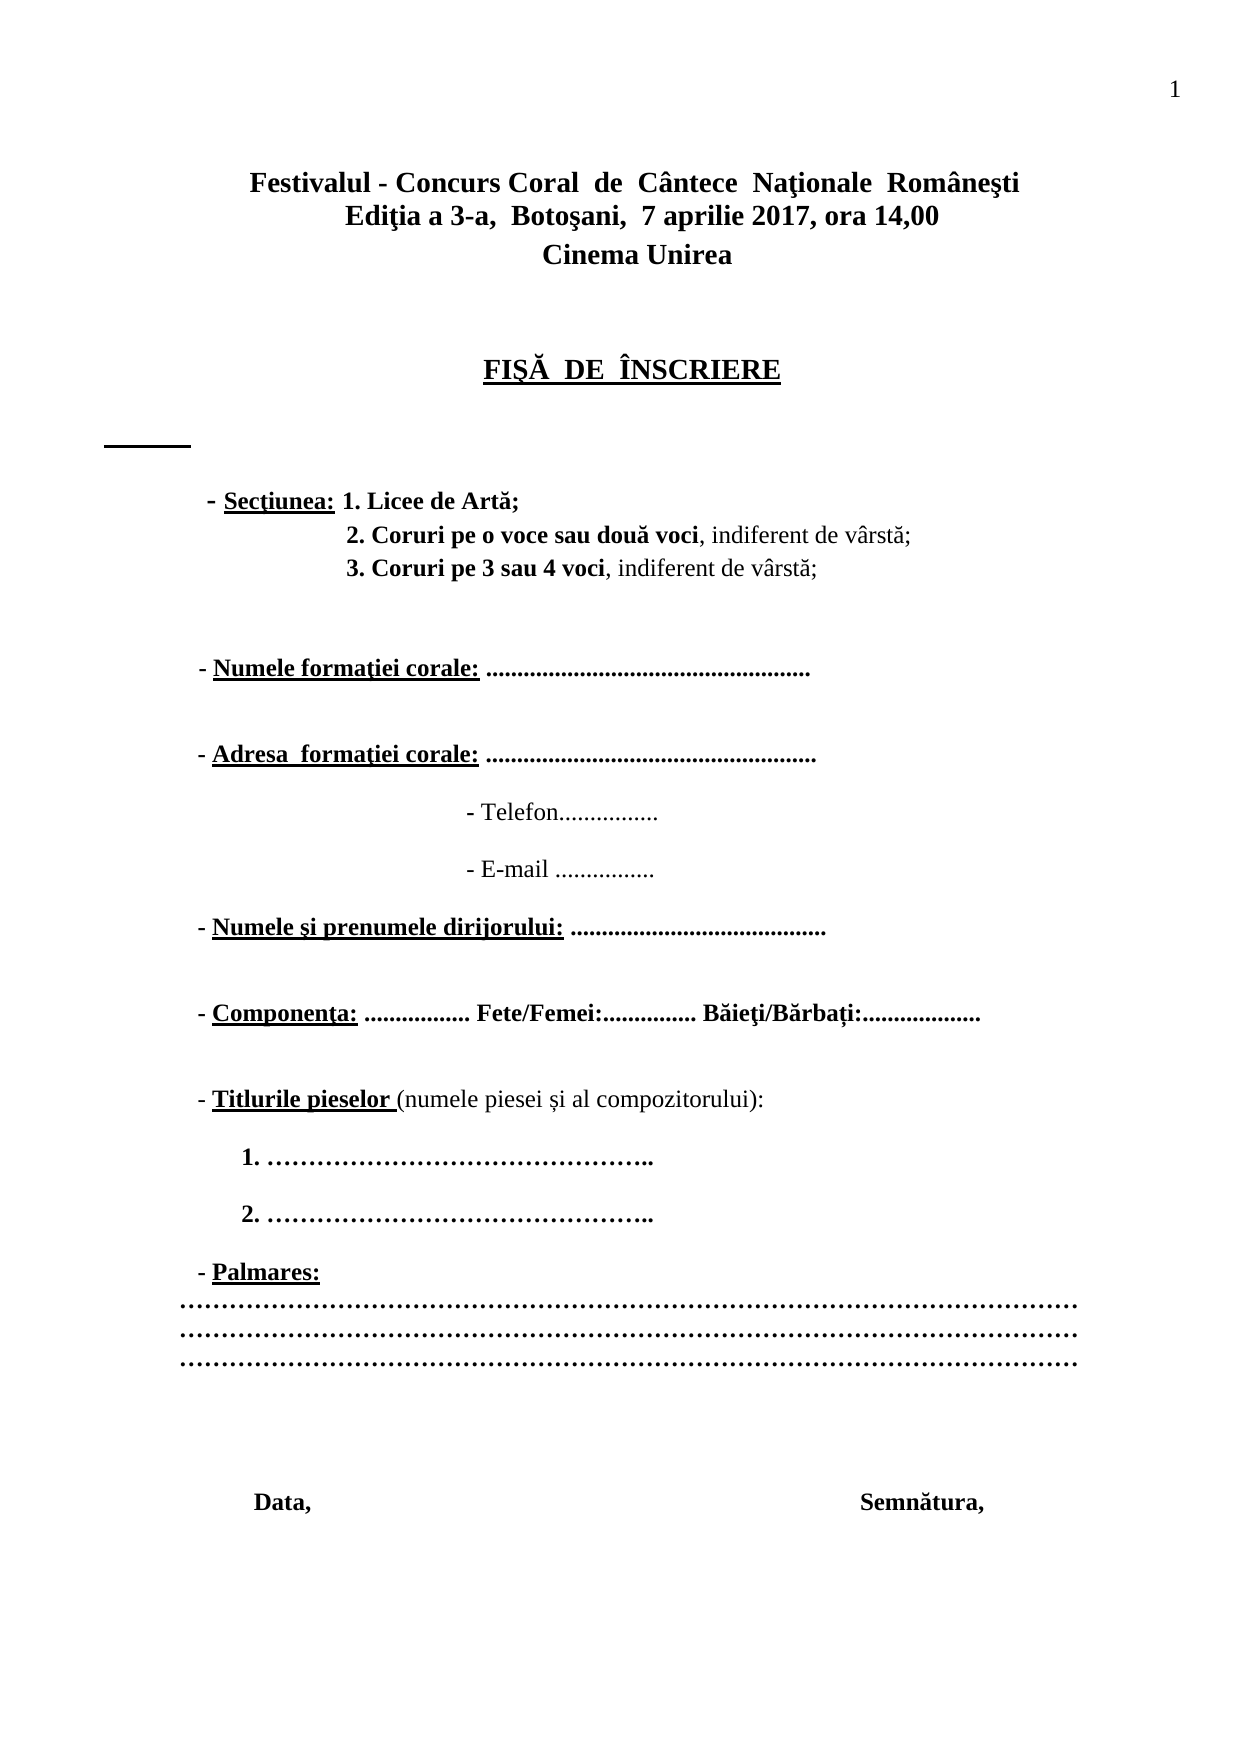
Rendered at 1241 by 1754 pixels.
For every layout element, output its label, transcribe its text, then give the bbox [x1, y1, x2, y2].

text - Secţiunea: 1. Licee de Artă; [103, 482, 1181, 515]
text - Titlurile pieselor (numele piesei și al compozitorului): [103, 1084, 1181, 1113]
text 1. ……………………………………….. [103, 1142, 1181, 1171]
text - Numele formaţiei corale: .................................................... [103, 653, 1181, 682]
text 2. ……………………………………….. [103, 1199, 1181, 1228]
text - Telefon................ [103, 797, 1181, 826]
text - Componenţa: ................. Fete/Femei:............... Băieţi/Bărbați:................... [103, 998, 1181, 1027]
text FIŞĂ DE ÎNSCRIERE [103, 352, 1181, 386]
subtitle Ediţia a 3-a, Botoşani, 7 aprilie 2017, ora 14,00 [103, 198, 1181, 232]
text - Adresa formaţiei corale: ..................................................... [103, 739, 1181, 768]
text Data, Semnătura, [103, 1487, 1181, 1516]
text - E-mail ................ [103, 854, 1181, 883]
text 3. Coruri pe 3 sau 4 voci, indiferent de vârstă; [103, 553, 1181, 582]
text - Palmares: ……………………………………………………………………………………………… ……………………………………………………………………………………………… ……………………………………………………………………………………………… [103, 1257, 1181, 1372]
text - Numele şi prenumele dirijorului: ......................................... [103, 912, 1181, 941]
text 2. Coruri pe o voce sau două voci, indiferent de vârstă; [103, 520, 1181, 549]
text Festivalul - Concurs Coral de Cântece Naţionale Româneşti [103, 165, 1181, 198]
subtitle Cinema Unirea [103, 237, 1181, 270]
